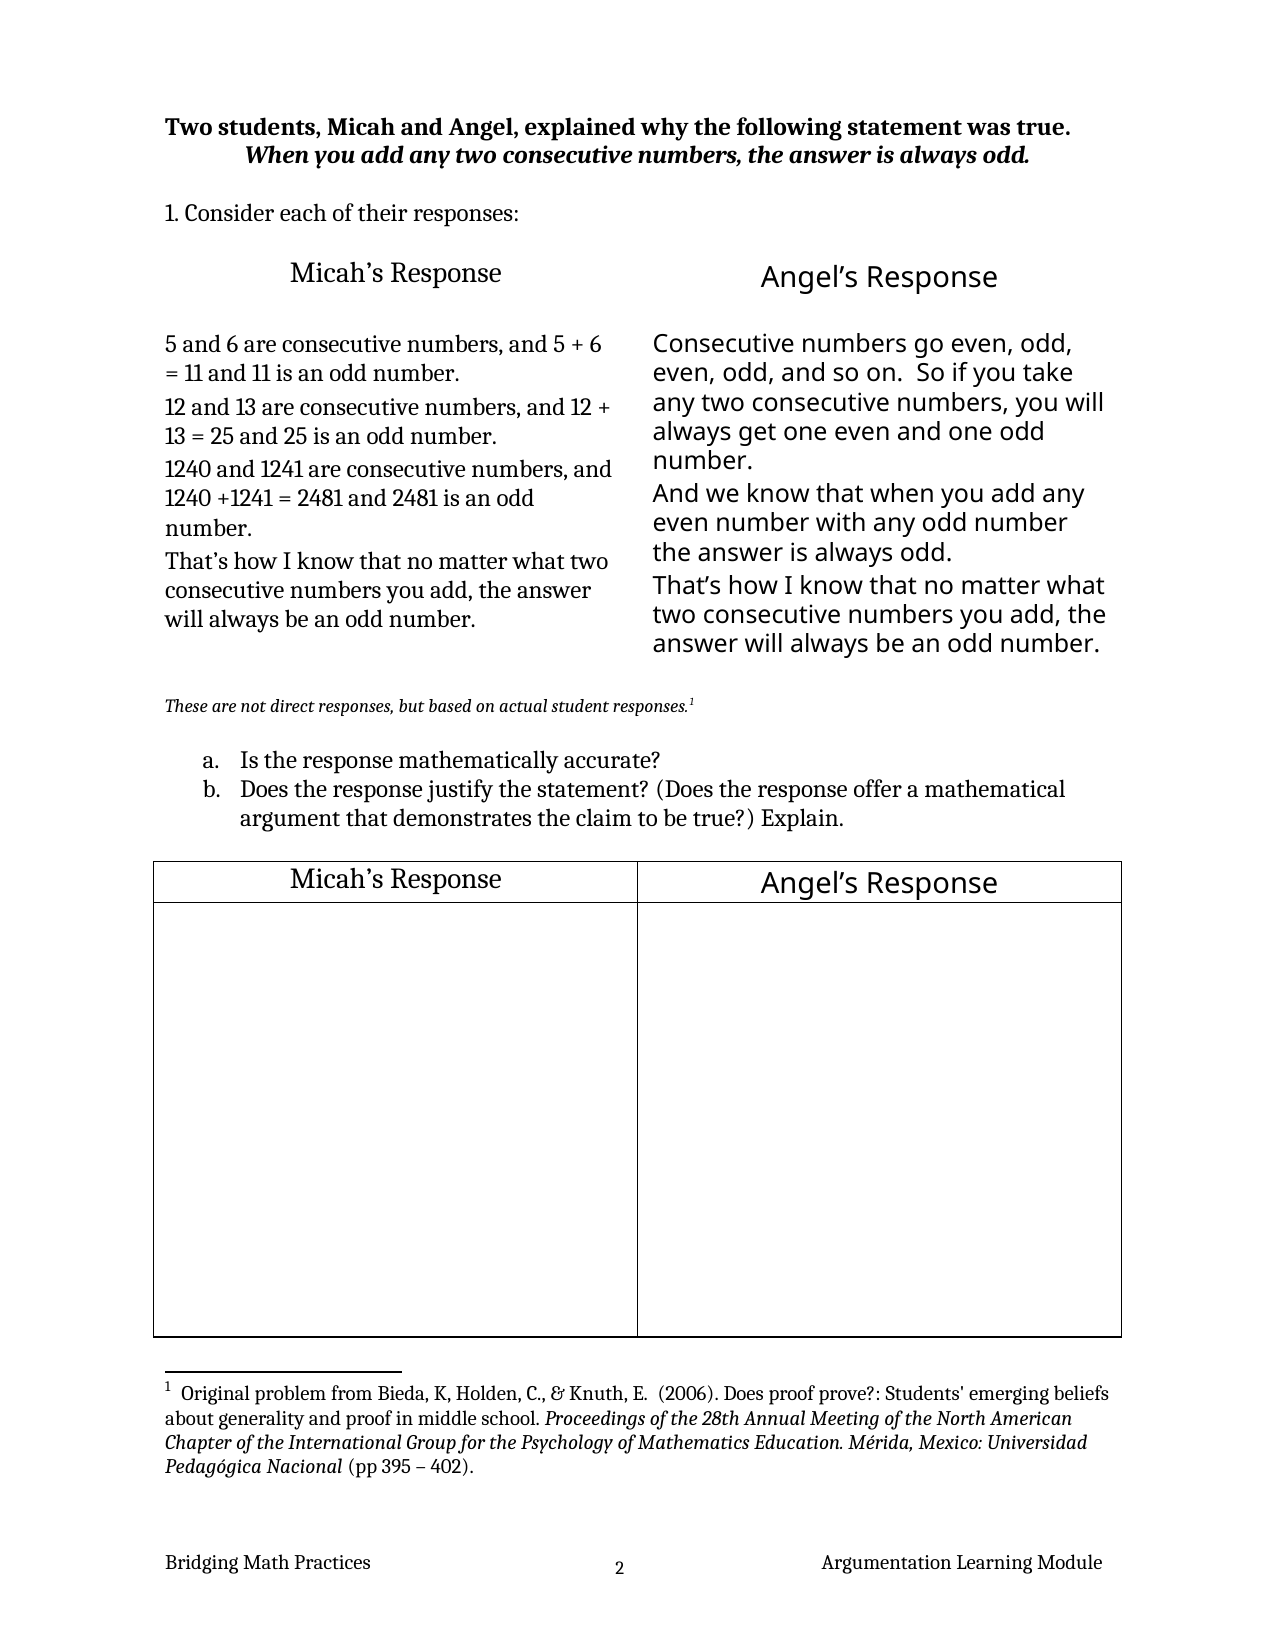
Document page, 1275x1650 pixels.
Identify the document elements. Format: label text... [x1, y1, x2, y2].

table_header Angel’s Response [638, 256, 1121, 296]
text Two students, Micah and Angel, explained why the following statement was true. [165, 112, 1110, 141]
table_cell [154, 903, 637, 1336]
table_header Angel’s Response [638, 862, 1121, 902]
table_header Micah’s Response [154, 256, 637, 296]
list Is the response mathematically accurate? [202, 746, 1110, 775]
table_header Micah’s Response [154, 862, 637, 902]
table_cell Consecutive numbers go even, odd, even, odd, and so on. So if you take any two consecutive numbers, you will always get one even and one odd number. And we know that when you add any even number with any odd number the answer is always odd. That’s how I know that no matter what two consecutive numbers you add, the answer will always be an odd number. [638, 296, 1121, 696]
text 1. Consider each of their responses: [165, 199, 1110, 227]
text When you add any two consecutive numbers, the answer is always odd. [165, 141, 1110, 170]
table_cell [638, 903, 1121, 1336]
list Does the response justify the statement? (Does the response offer a mathematical argument that demonstrates the claim to be true?) Explain. [202, 775, 1110, 832]
text These are not direct responses, but based on actual student responses. [165, 696, 1110, 717]
table_cell 5 and 6 are consecutive numbers, and 5 + 6 = 11 and 11 is an odd number. 12 and 13 are consecutive numbers, and 12 + 13 = 25 and 25 is an odd number. 1240 and 1241 are consecutive numbers, and 1240 +1241 = 2481 and 2481 is an odd number. That’s how I know that no matter what two consecutive numbers you add, the answer will always be an odd number. [154, 296, 637, 696]
